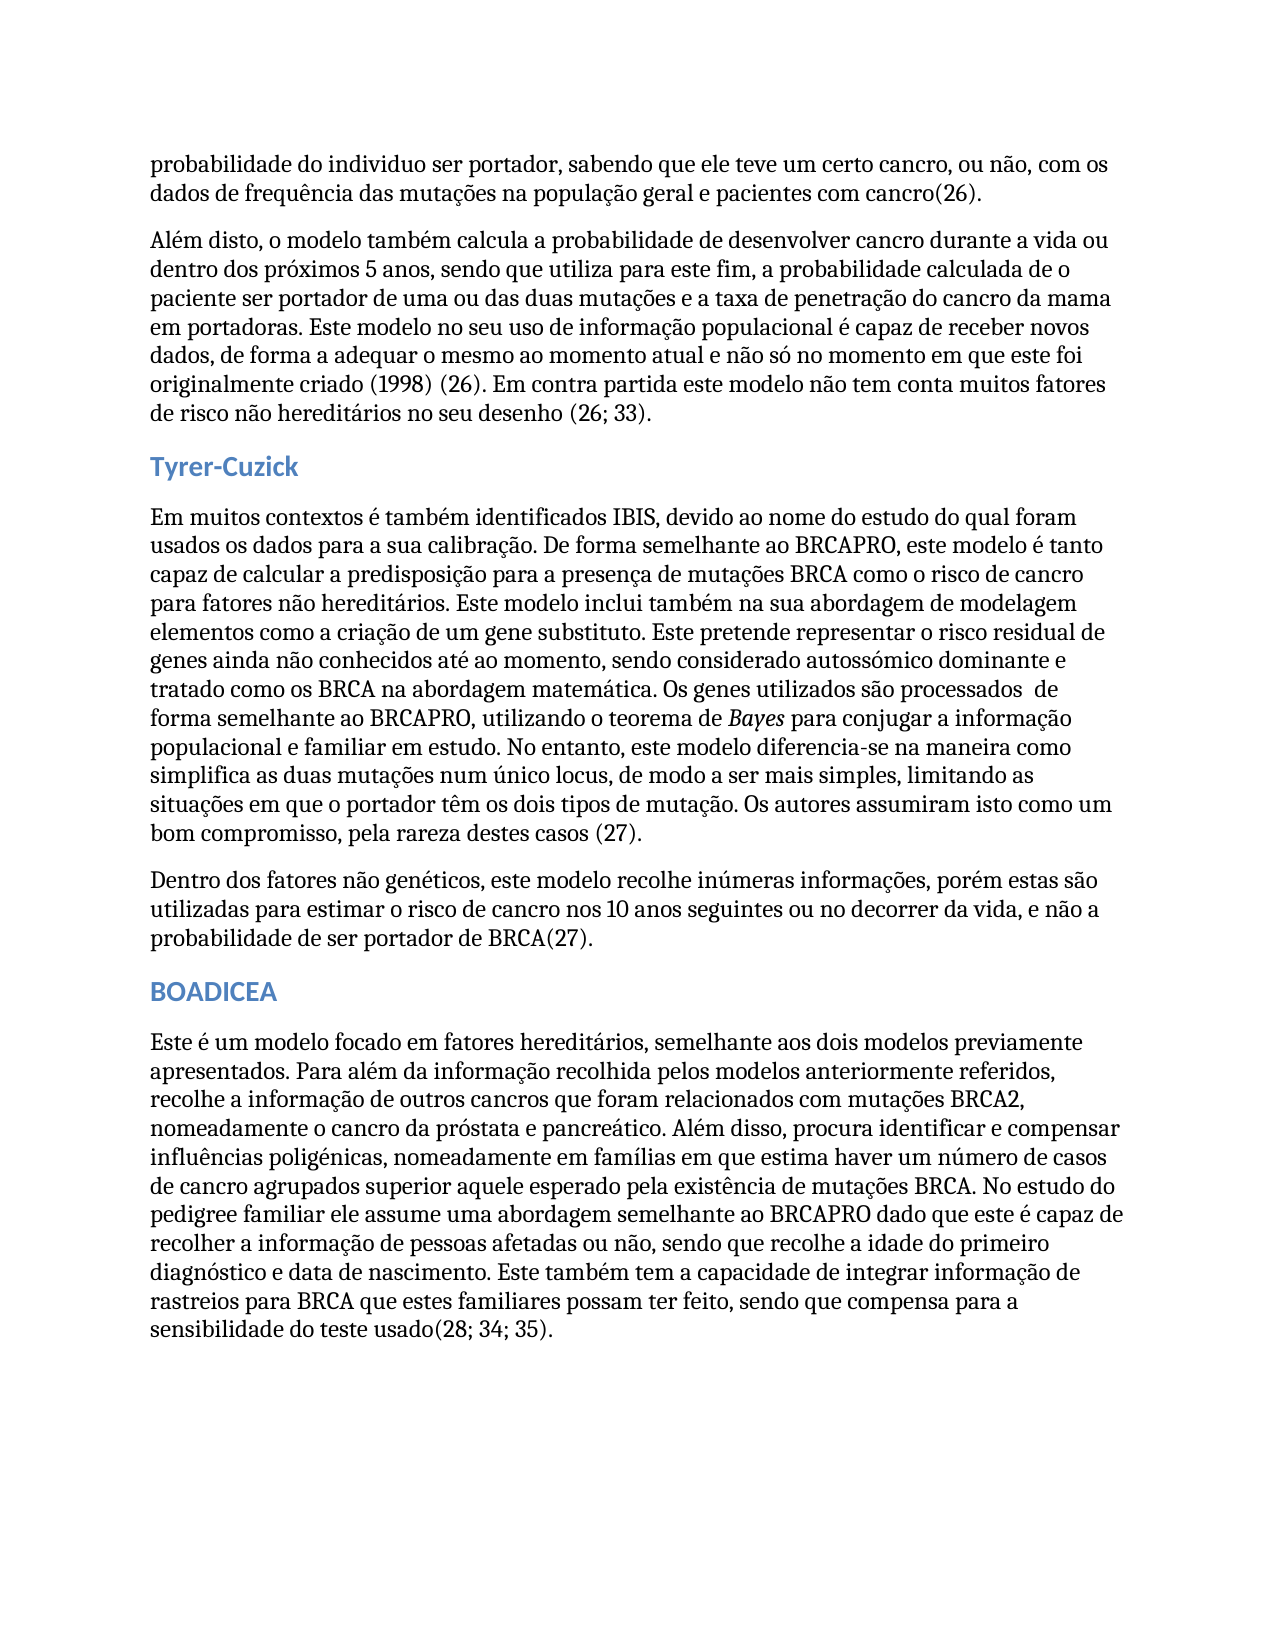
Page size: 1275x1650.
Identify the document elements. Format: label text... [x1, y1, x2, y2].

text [150, 150, 1125, 207]
text Além disto, o modelo também calcula a probabilidade de desenvolver cancro durante a vida ou dentro dos próximos 5 anos, sendo que utiliza para este fim, a probabilidade calculada de o paciente ser portador de uma ou das duas mutações e a taxa de penetração do cancro da mama em portadoras. Este modelo no seu uso de informação populacional é capaz de receber novos dados, de forma a adequar o mesmo ao momento atual e não só no momento em que este foi originalmente criado (1998) (26). Em contra partida este modelo não tem conta muitos fatores de risco não hereditários no seu desenho (26; 33). [150, 226, 1125, 427]
text Este é um modelo focado em fatores hereditários, semelhante aos dois modelos previamente apresentados. Para além da informação recolhida pelos modelos anteriormente referidos, recolhe a informação de outros cancros que foram relacionados com mutações BRCA2, nomeadamente o cancro da próstata e pancreático. Além disso, procura identificar e compensar influências poligénicas, nomeadamente em famílias em que estima haver um número de casos de cancro agrupados superior aquele esperado pela existência de mutações BRCA. No estudo do pedigree familiar ele assume uma abordagem semelhante ao BRCAPRO dado que este é capaz de recolher a informação de pessoas afetadas ou não, sendo que recolhe a idade do primeiro diagnóstico e data de nascimento. Este também tem a capacidade de integrar informação de rastreios para BRCA que estes familiares possam ter feito, sendo que compensa para a sensibilidade do teste usado(28; 34; 35). [150, 1028, 1125, 1344]
subtitle Tyrer-Cuzick [150, 448, 1125, 484]
subtitle BOADICEA [150, 973, 1125, 1009]
text Dentro dos fatores não genéticos, este modelo recolhe inúmeras informações, porém estas são utilizadas para estimar o risco de cancro nos 10 anos seguintes ou no decorrer da vida, e não a probabilidade de ser portador de BRCA(27). [150, 866, 1125, 953]
text Em muitos contextos é também identificados IBIS, devido ao nome do estudo do qual foram usados os dados para a sua calibração. De forma semelhante ao BRCAPRO, este modelo é tanto capaz de calcular a predisposição para a presença de mutações BRCA como o risco de cancro para fatores não hereditários. Este modelo inclui também na sua abordagem de modelagem elementos como a criação de um gene substituto. Este pretende representar o risco residual de genes ainda não conhecidos até ao momento, sendo considerado autossómico dominante e tratado como os BRCA na abordagem matemática. Os genes utilizados são processados de forma semelhante ao BRCAPRO, utilizando o teorema de Bayes para conjugar a informação populacional e familiar em estudo. No entanto, este modelo diferencia-se na maneira como simplifica as duas mutações num único locus, de modo a ser mais simples, limitando as situações em que o portador têm os dois tipos de mutação. Os autores assumiram isto como um bom compromisso, pela rareza destes casos (27). [150, 503, 1125, 848]
